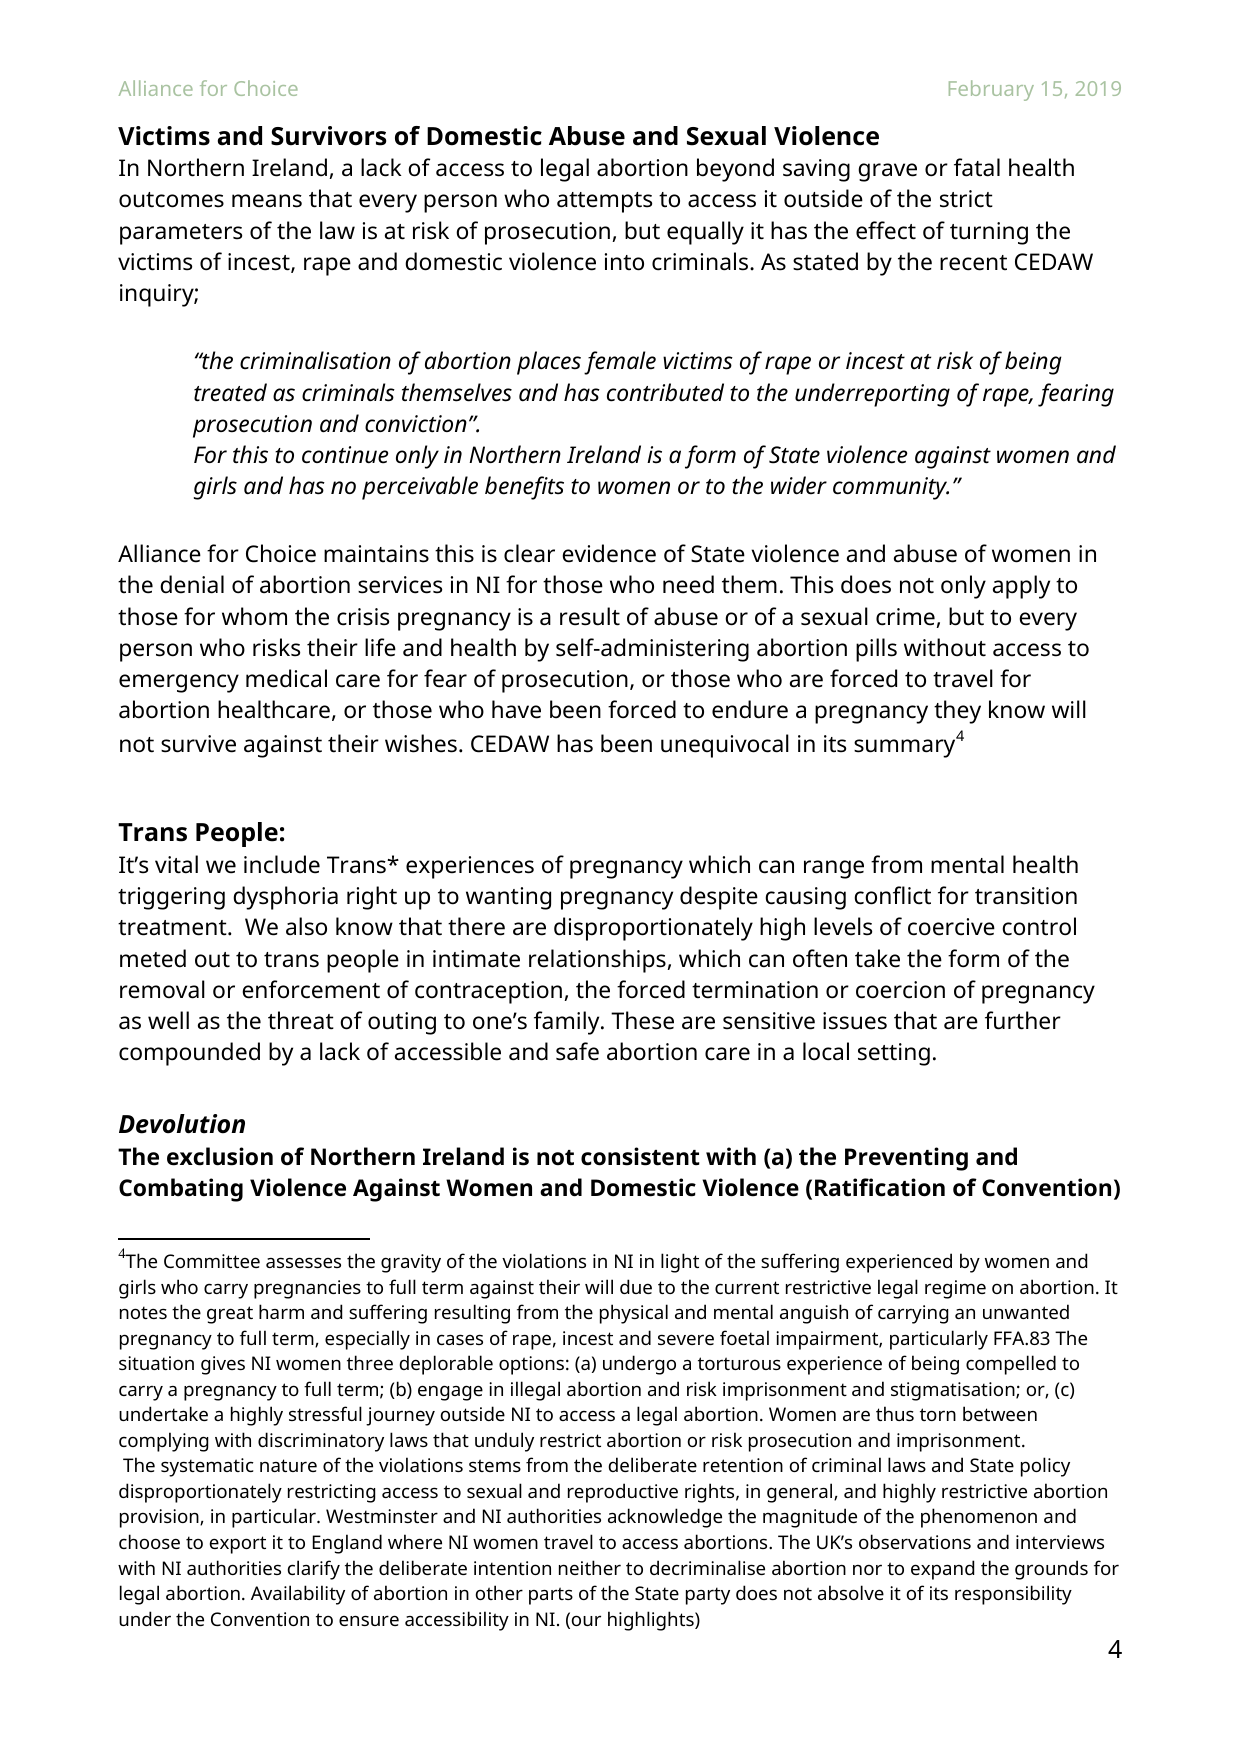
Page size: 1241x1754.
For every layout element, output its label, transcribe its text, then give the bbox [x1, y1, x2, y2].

text “the criminalisation of abortion places female victims of rape or incest at risk of being treated as criminals themselves and has contributed to the underreporting of rape, fearing prosecution and conviction”. For this to continue only in Northern Ireland is a form of State violence against women and girls and has no perceivable benefits to women or to the wider community.” [193, 319, 1122, 501]
text Trans People: It’s vital we include Trans* experiences of pregnancy which can range from mental health triggering dysphoria right up to wanting pregnancy despite causing conflict for transition treatment. We also know that there are disproportionately high levels of coercive control meted out to trans people in intimate relationships, which can often take the form of the removal or enforcement of contraception, the forced termination or coercion of pregnancy as well as the threat of outing to one’s family. These are sensitive issues that are further compounded by a lack of accessible and safe abortion care in a local setting. [118, 815, 1122, 1096]
text Victims and Survivors of Domestic Abuse and Sexual Violence In Northern Ireland, a lack of access to legal abortion beyond saving grave or fatal health outcomes means that every person who attempts to access it outside of the strict parameters of the law is at risk of prosecution, but equally it has the effect of turning the victims of incest, rape and domestic violence into criminals. As stated by the recent CEDAW inquiry; [118, 118, 1122, 308]
text Devolution The exclusion of Northern Ireland is not consistent with (a) the Preventing and Combating Violence Against Women and Domestic Violence (Ratification of Convention) Act 2017’, which extends to Northern Ireland; or with (b) the ‘Ratification of the Council of Europe Convention on Combating Violence Against Women and Domestic Violence (Istanbul Convention) – Report on Progress’ which states that ‘The Convention covers both reserved and devolved areas, and this report therefore covers the whole of the UK.’, and that ‘the Devolved Administrations are also considering what legislative or other changes are necessary for compliance with the Convention in their territories’. [246, 1107, 1122, 1203]
text Alliance for Choice maintains this is clear evidence of State violence and abuse of women in the denial of abortion services in NI for those who need them. This does not only apply to those for whom the crisis pregnancy is a result of abuse or of a sexual crime, but to every person who risks their life and health by self-administering abortion pills without access to emergency medical care for fear of prosecution, or those who are forced to travel for abortion healthcare, or those who have been forced to endure a pregnancy they know will not survive against their wishes. CEDAW has been unequivocal in its summary [118, 512, 1122, 760]
